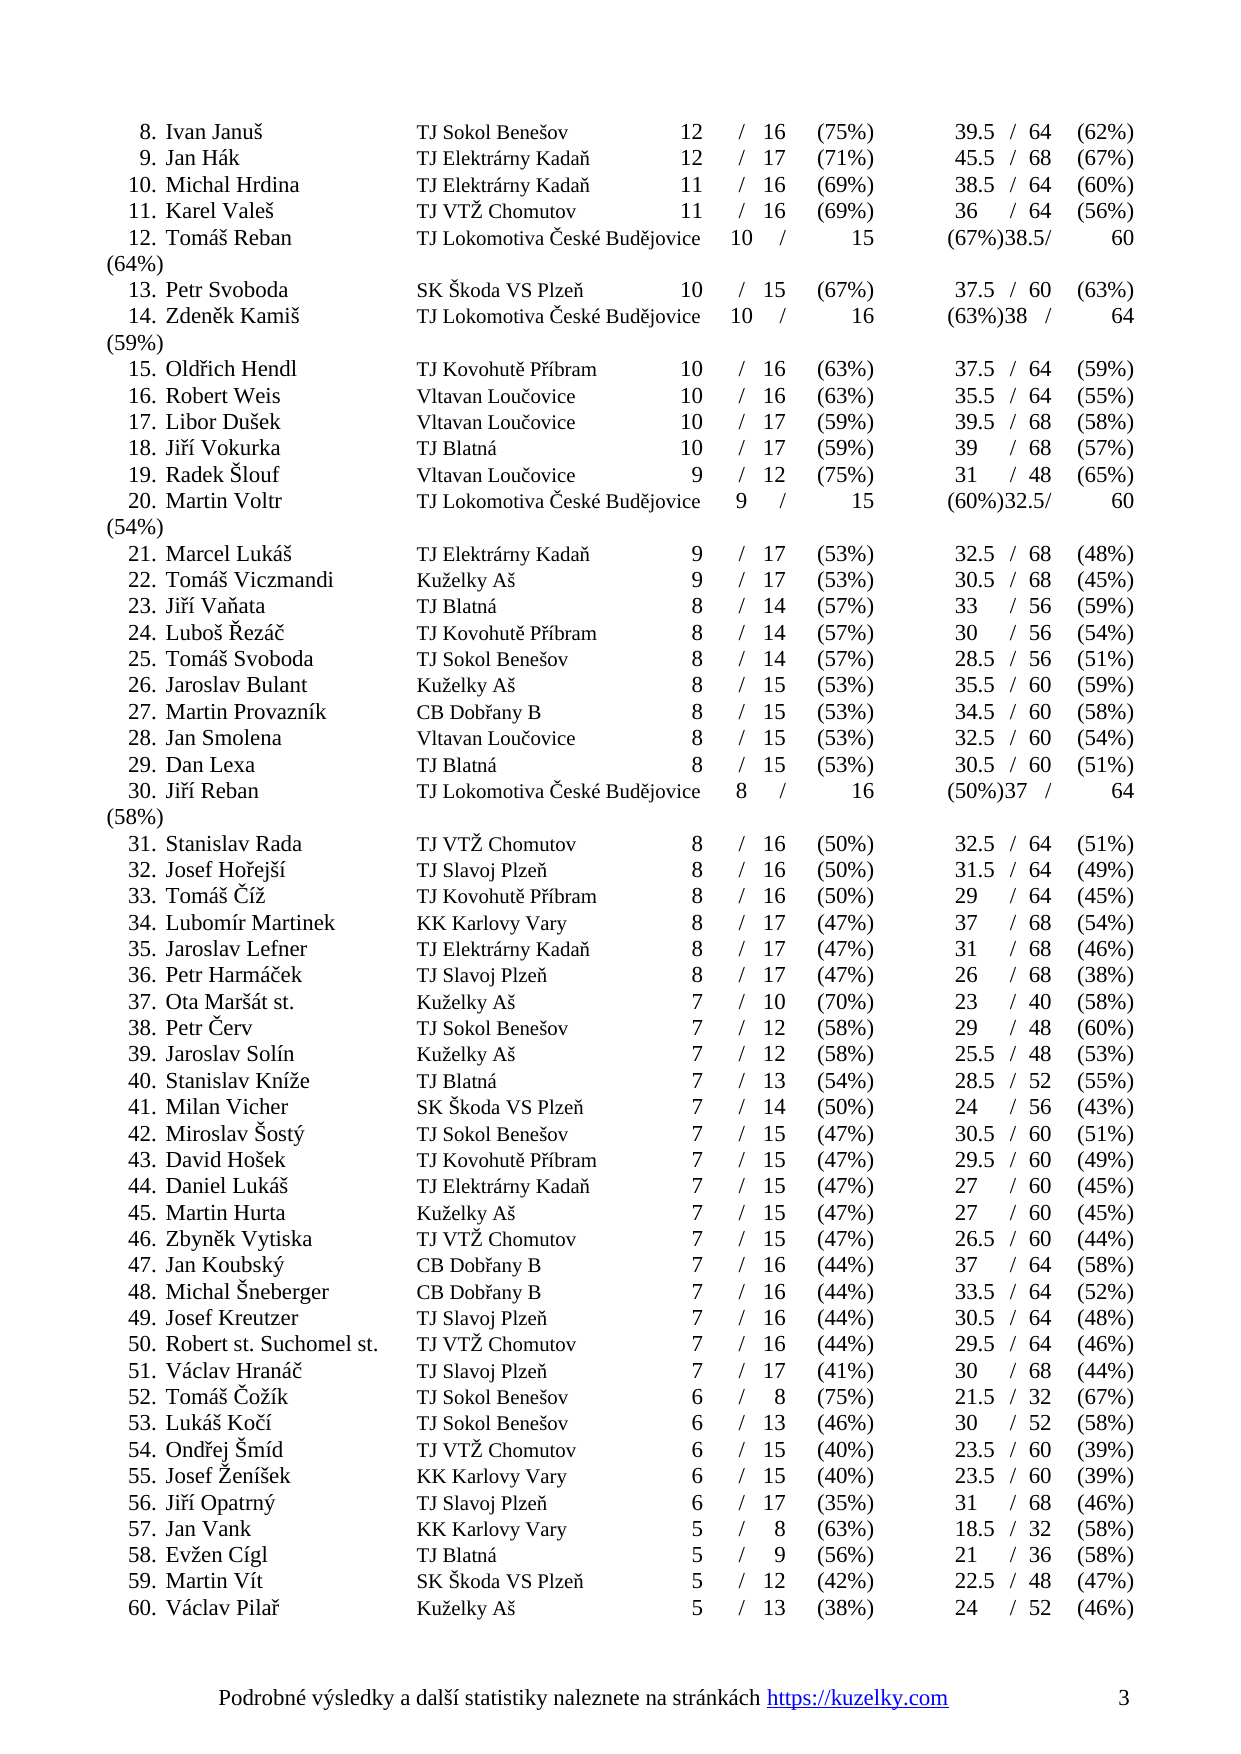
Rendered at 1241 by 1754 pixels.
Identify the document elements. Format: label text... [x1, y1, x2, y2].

text 40. Stanislav Kníže TJ Blatná 7 / 13 (54%) 28.5 / 52 (55%) [106, 1067, 1134, 1093]
text 39. Jaroslav Solín Kuželky Aš 7 / 12 (58%) 25.5 / 48 (53%) [106, 1041, 1134, 1067]
text 35. Jaroslav Lefner TJ Elektrárny Kadaň 8 / 17 (47%) 31 / 68 (46%) [106, 935, 1134, 961]
text 30. Jiří Reban TJ Lokomotiva České Budějovice 8 / 16 (50%) 37 / 64 (58%) [106, 777, 1134, 830]
text 17. Libor Dušek Vltavan Loučovice 10 / 17 (59%) 39.5 / 68 (58%) [106, 408, 1134, 434]
text 33. Tomáš Číž TJ Kovohutě Příbram 8 / 16 (50%) 29 / 64 (45%) [106, 882, 1134, 909]
text 14. Zdeněk Kamiš TJ Lokomotiva České Budějovice 10 / 16 (63%) 38 / 64 (59%) [106, 303, 1134, 355]
text 26. Jaroslav Bulant Kuželky Aš 8 / 15 (53%) 35.5 / 60 (59%) [106, 672, 1134, 698]
text 19. Radek Šlouf Vltavan Loučovice 9 / 12 (75%) 31 / 48 (65%) [106, 461, 1134, 487]
text 12. Tomáš Reban TJ Lokomotiva České Budějovice 10 / 15 (67%) 38.5 / 60 (64%) [106, 223, 1134, 276]
text 23. Jiří Vaňata TJ Blatná 8 / 14 (57%) 33 / 56 (59%) [106, 592, 1134, 619]
text 50. Robert st. Suchomel st. TJ VTŽ Chomutov 7 / 16 (44%) 29.5 / 64 (46%) [106, 1330, 1134, 1357]
text 10. Michal Hrdina TJ Elektrárny Kadaň 11 / 16 (69%) 38.5 / 64 (60%) [106, 171, 1134, 197]
text 20. Martin Voltr TJ Lokomotiva České Budějovice 9 / 15 (60%) 32.5 / 60 (54%) [106, 487, 1134, 540]
text 29. Dan Lexa TJ Blatná 8 / 15 (53%) 30.5 / 60 (51%) [106, 751, 1134, 777]
text 34. Lubomír Martinek KK Karlovy Vary 8 / 17 (47%) 37 / 68 (54%) [106, 909, 1134, 935]
text 21. Marcel Lukáš TJ Elektrárny Kadaň 9 / 17 (53%) 32.5 / 68 (48%) [106, 540, 1134, 566]
text 18. Jiří Vokurka TJ Blatná 10 / 17 (59%) 39 / 68 (57%) [106, 434, 1134, 461]
text 13. Petr Svoboda SK Škoda VS Plzeň 10 / 15 (67%) 37.5 / 60 (63%) [106, 276, 1134, 303]
text 56. Jiří Opatrný TJ Slavoj Plzeň 6 / 17 (35%) 31 / 68 (46%) [106, 1488, 1134, 1515]
text 46. Zbyněk Vytiska TJ VTŽ Chomutov 7 / 15 (47%) 26.5 / 60 (44%) [106, 1225, 1134, 1251]
text 44. Daniel Lukáš TJ Elektrárny Kadaň 7 / 15 (47%) 27 / 60 (45%) [106, 1172, 1134, 1199]
text 37. Ota Maršát st. Kuželky Aš 7 / 10 (70%) 23 / 40 (58%) [106, 988, 1134, 1014]
text 9. Jan Hák TJ Elektrárny Kadaň 12 / 17 (71%) 45.5 / 68 (67%) [106, 144, 1134, 171]
text 53. Lukáš Kočí TJ Sokol Benešov 6 / 13 (46%) 30 / 52 (58%) [106, 1409, 1134, 1436]
text 60. Václav Pilař Kuželky Aš 5 / 13 (38%) 24 / 52 (46%) [106, 1594, 1134, 1620]
text 57. Jan Vank KK Karlovy Vary 5 / 8 (63%) 18.5 / 32 (58%) [106, 1515, 1134, 1541]
text 22. Tomáš Viczmandi Kuželky Aš 9 / 17 (53%) 30.5 / 68 (45%) [106, 566, 1134, 592]
text 11. Karel Valeš TJ VTŽ Chomutov 11 / 16 (69%) 36 / 64 (56%) [106, 197, 1134, 223]
text 36. Petr Harmáček TJ Slavoj Plzeň 8 / 17 (47%) 26 / 68 (38%) [106, 961, 1134, 988]
text 32. Josef Hořejší TJ Slavoj Plzeň 8 / 16 (50%) 31.5 / 64 (49%) [106, 856, 1134, 882]
text 25. Tomáš Svoboda TJ Sokol Benešov 8 / 14 (57%) 28.5 / 56 (51%) [106, 645, 1134, 672]
text 43. David Hošek TJ Kovohutě Příbram 7 / 15 (47%) 29.5 / 60 (49%) [106, 1146, 1134, 1172]
text 27. Martin Provazník CB Dobřany B 8 / 15 (53%) 34.5 / 60 (58%) [106, 698, 1134, 724]
text 42. Miroslav Šostý TJ Sokol Benešov 7 / 15 (47%) 30.5 / 60 (51%) [106, 1119, 1134, 1146]
text 52. Tomáš Čožík TJ Sokol Benešov 6 / 8 (75%) 21.5 / 32 (67%) [106, 1383, 1134, 1409]
text 8. Ivan Januš TJ Sokol Benešov 12 / 16 (75%) 39.5 / 64 (62%) [106, 118, 1134, 144]
text 41. Milan Vicher SK Škoda VS Plzeň 7 / 14 (50%) 24 / 56 (43%) [106, 1093, 1134, 1119]
text 49. Josef Kreutzer TJ Slavoj Plzeň 7 / 16 (44%) 30.5 / 64 (48%) [106, 1304, 1134, 1330]
text 51. Václav Hranáč TJ Slavoj Plzeň 7 / 17 (41%) 30 / 68 (44%) [106, 1357, 1134, 1383]
text 59. Martin Vít SK Škoda VS Plzeň 5 / 12 (42%) 22.5 / 48 (47%) [106, 1568, 1134, 1594]
text 38. Petr Červ TJ Sokol Benešov 7 / 12 (58%) 29 / 48 (60%) [106, 1014, 1134, 1041]
text 55. Josef Ženíšek KK Karlovy Vary 6 / 15 (40%) 23.5 / 60 (39%) [106, 1462, 1134, 1488]
text 16. Robert Weis Vltavan Loučovice 10 / 16 (63%) 35.5 / 64 (55%) [106, 382, 1134, 408]
text 45. Martin Hurta Kuželky Aš 7 / 15 (47%) 27 / 60 (45%) [106, 1199, 1134, 1225]
text 47. Jan Koubský CB Dobřany B 7 / 16 (44%) 37 / 64 (58%) [106, 1251, 1134, 1278]
text 24. Luboš Řezáč TJ Kovohutě Příbram 8 / 14 (57%) 30 / 56 (54%) [106, 619, 1134, 645]
text 48. Michal Šneberger CB Dobřany B 7 / 16 (44%) 33.5 / 64 (52%) [106, 1278, 1134, 1304]
text 15. Oldřich Hendl TJ Kovohutě Příbram 10 / 16 (63%) 37.5 / 64 (59%) [106, 355, 1134, 382]
text 31. Stanislav Rada TJ VTŽ Chomutov 8 / 16 (50%) 32.5 / 64 (51%) [106, 830, 1134, 856]
text 58. Evžen Cígl TJ Blatná 5 / 9 (56%) 21 / 36 (58%) [106, 1541, 1134, 1568]
text 28. Jan Smolena Vltavan Loučovice 8 / 15 (53%) 32.5 / 60 (54%) [106, 724, 1134, 751]
text 54. Ondřej Šmíd TJ VTŽ Chomutov 6 / 15 (40%) 23.5 / 60 (39%) [106, 1436, 1134, 1462]
